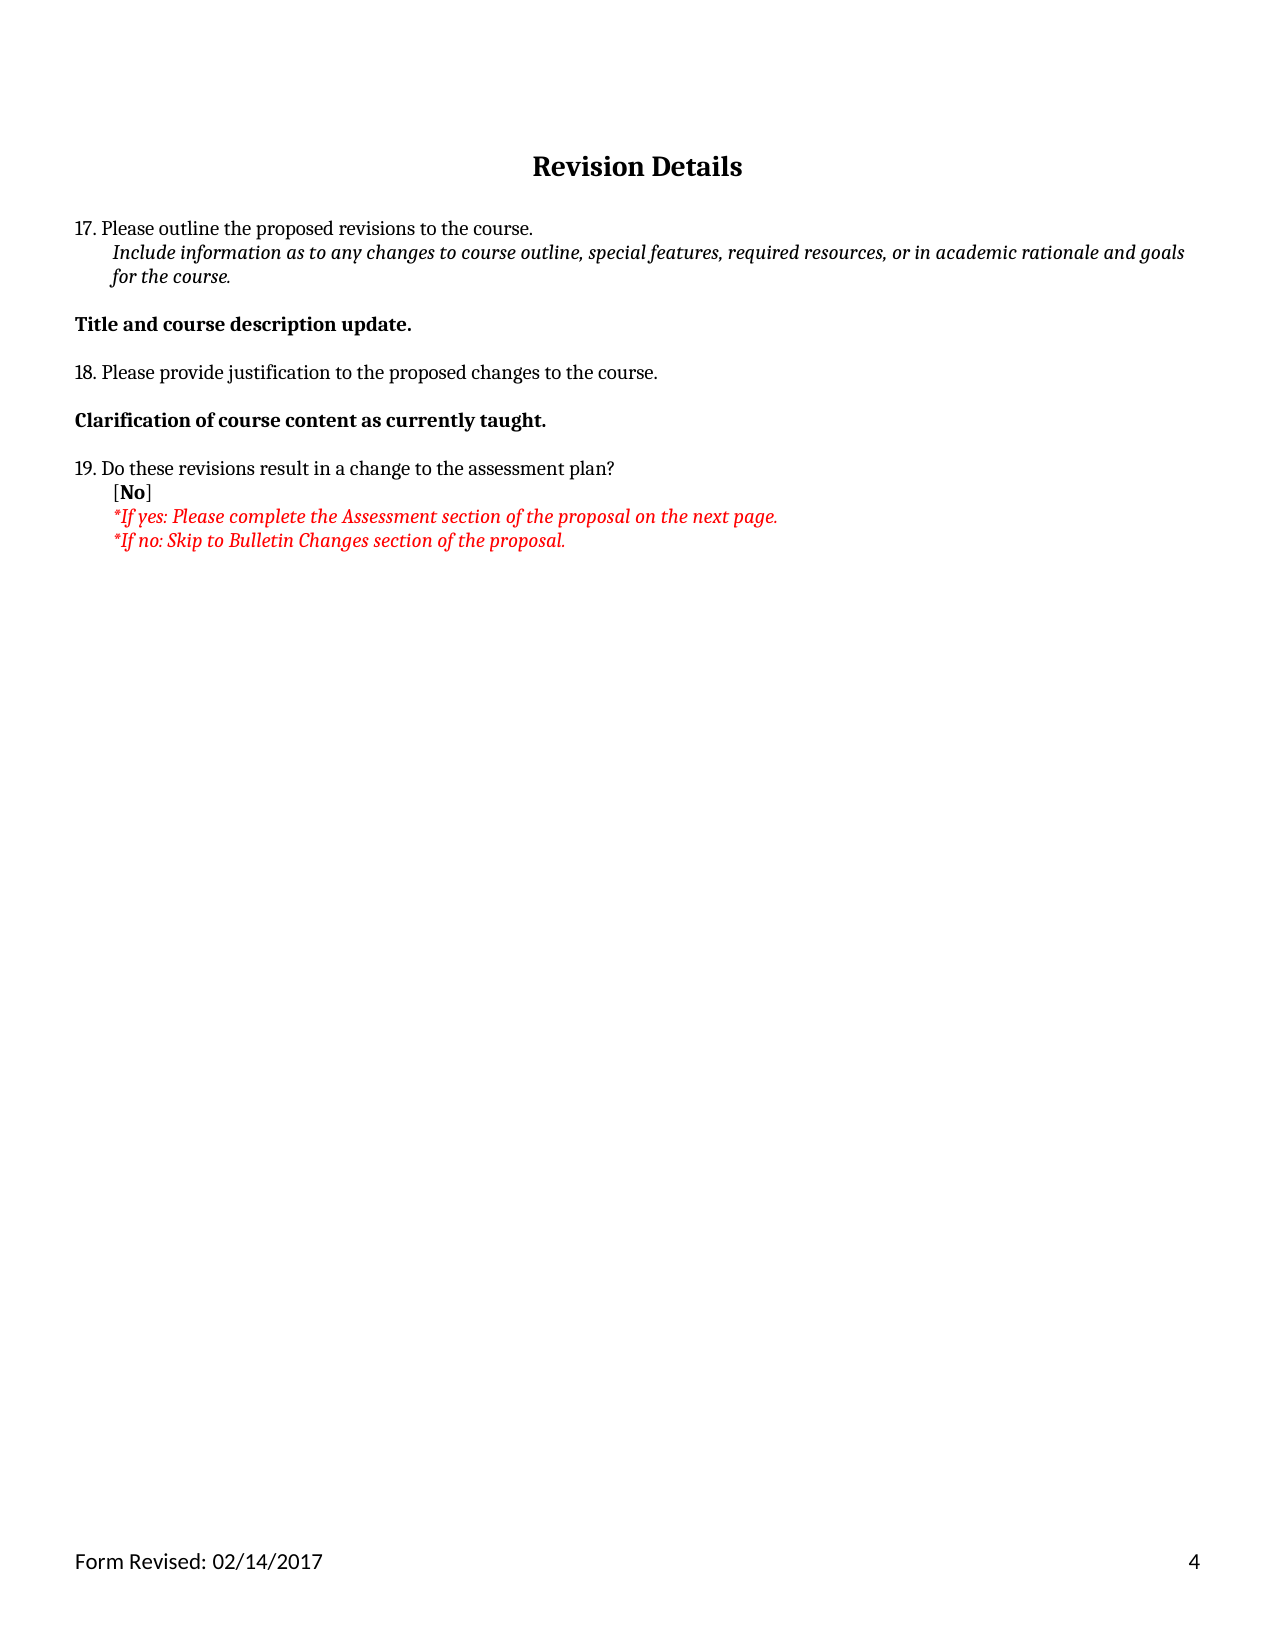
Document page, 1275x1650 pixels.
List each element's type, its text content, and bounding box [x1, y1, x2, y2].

text *If no: Skip to Bulletin Changes section of the proposal. [75, 529, 1200, 553]
text 19. Do these revisions result in a change to the assessment plan? [75, 457, 1200, 481]
text [] [75, 481, 1200, 505]
text 17. Please outline the proposed revisions to the course. [75, 217, 1200, 241]
text 18. Please provide justification to the proposed changes to the course. [75, 361, 1200, 385]
text *If yes: Please complete the Assessment section of the proposal on the next page. [75, 505, 1200, 529]
text Title and course description update. [75, 313, 1200, 337]
text Revision Details [75, 150, 1200, 183]
text Include information as to any changes to course outline, special features, required resources, or in academic rationale and goals for the course. [112, 241, 1200, 289]
